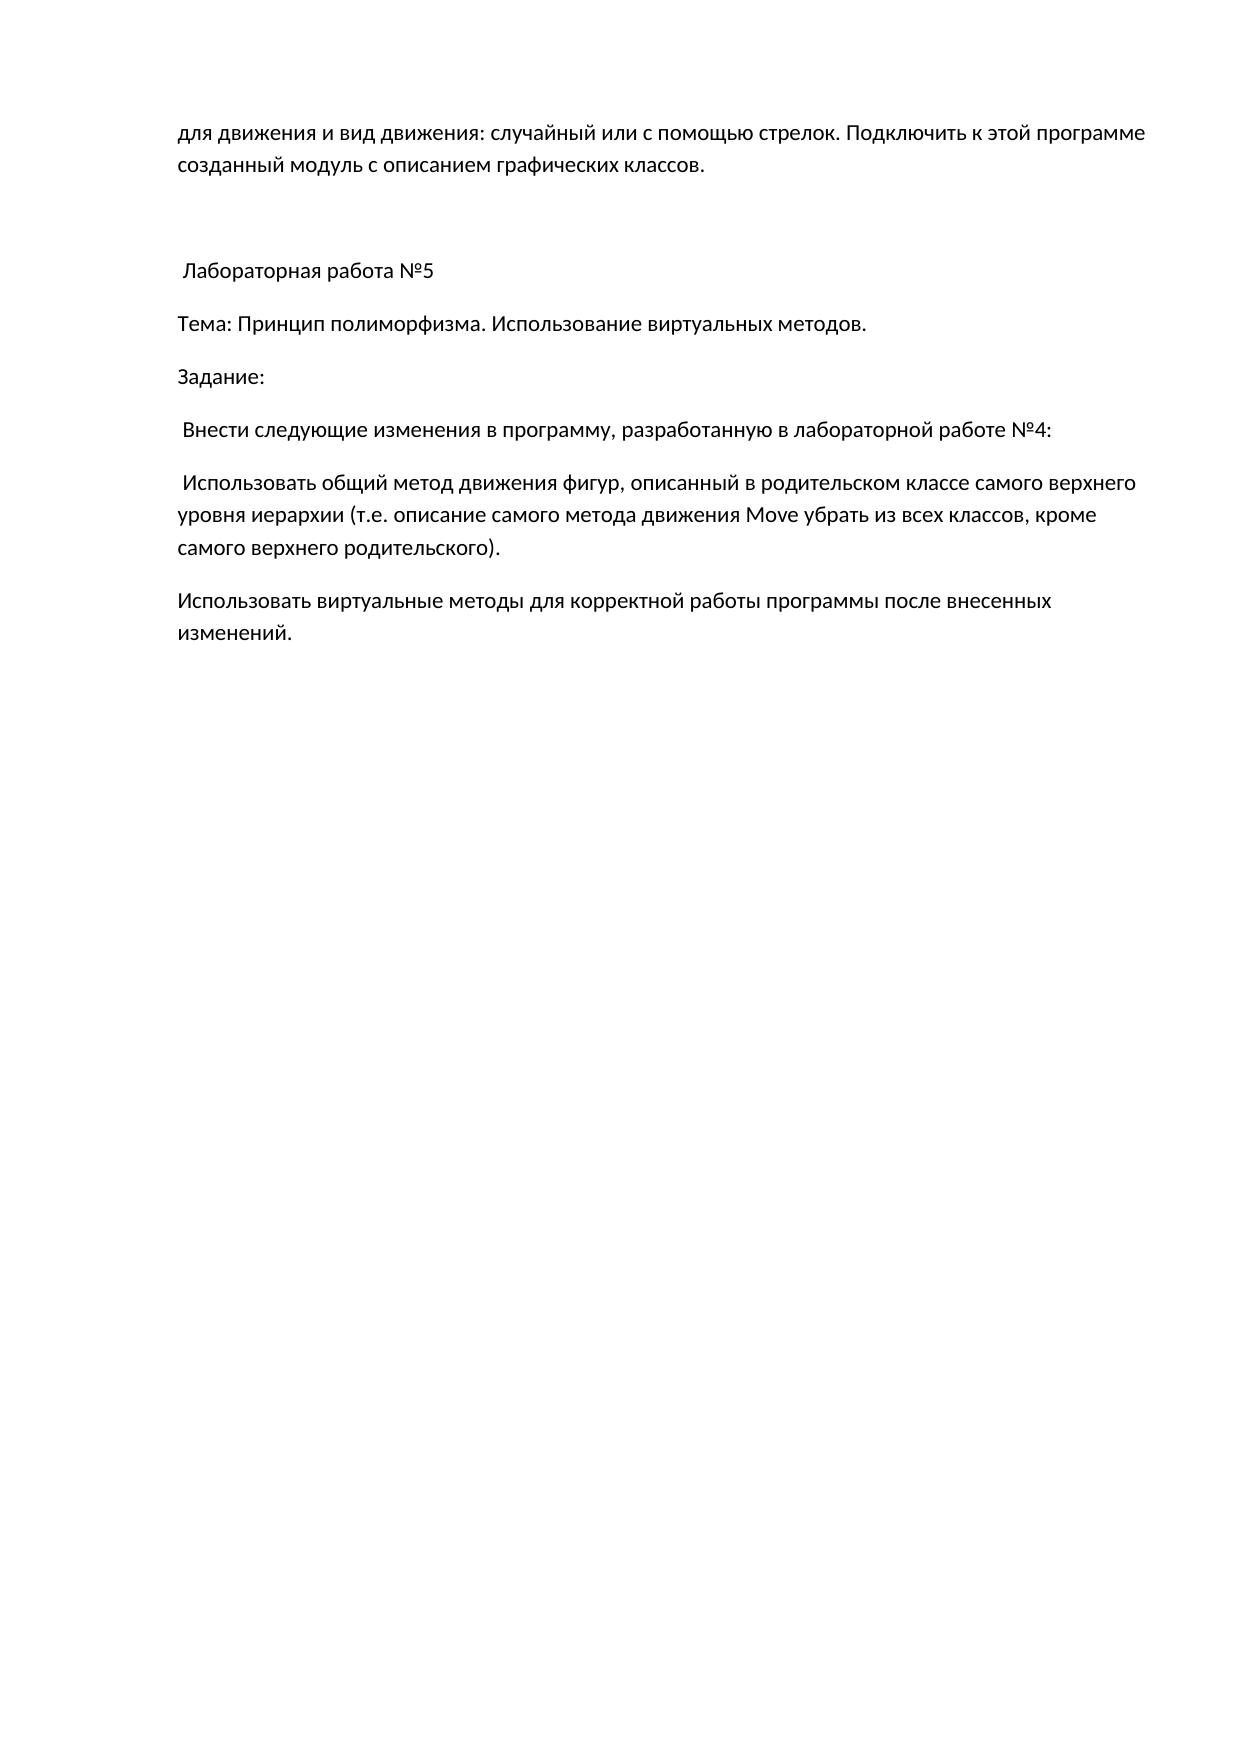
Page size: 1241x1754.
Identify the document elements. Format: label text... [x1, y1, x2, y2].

text Внести следующие изменения в программу, разработанную в лабораторной работе №4: [177, 415, 1152, 443]
text Использовать виртуальные методы для корректной работы программы после внесенных изменений. [177, 586, 1152, 646]
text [177, 118, 1152, 178]
text Использовать общий метод движения фигур, описанный в родительском классе самого верхнего уровня иерархии (т.е. описание самого метода движения Move убрать из всех классов, кроме самого верхнего родительского). [177, 468, 1152, 561]
text Задание: [177, 362, 1152, 390]
text Лабораторная работа №5 [177, 256, 1152, 284]
text Тема: Принцип полиморфизма. Использование виртуальных методов. [177, 309, 1152, 337]
